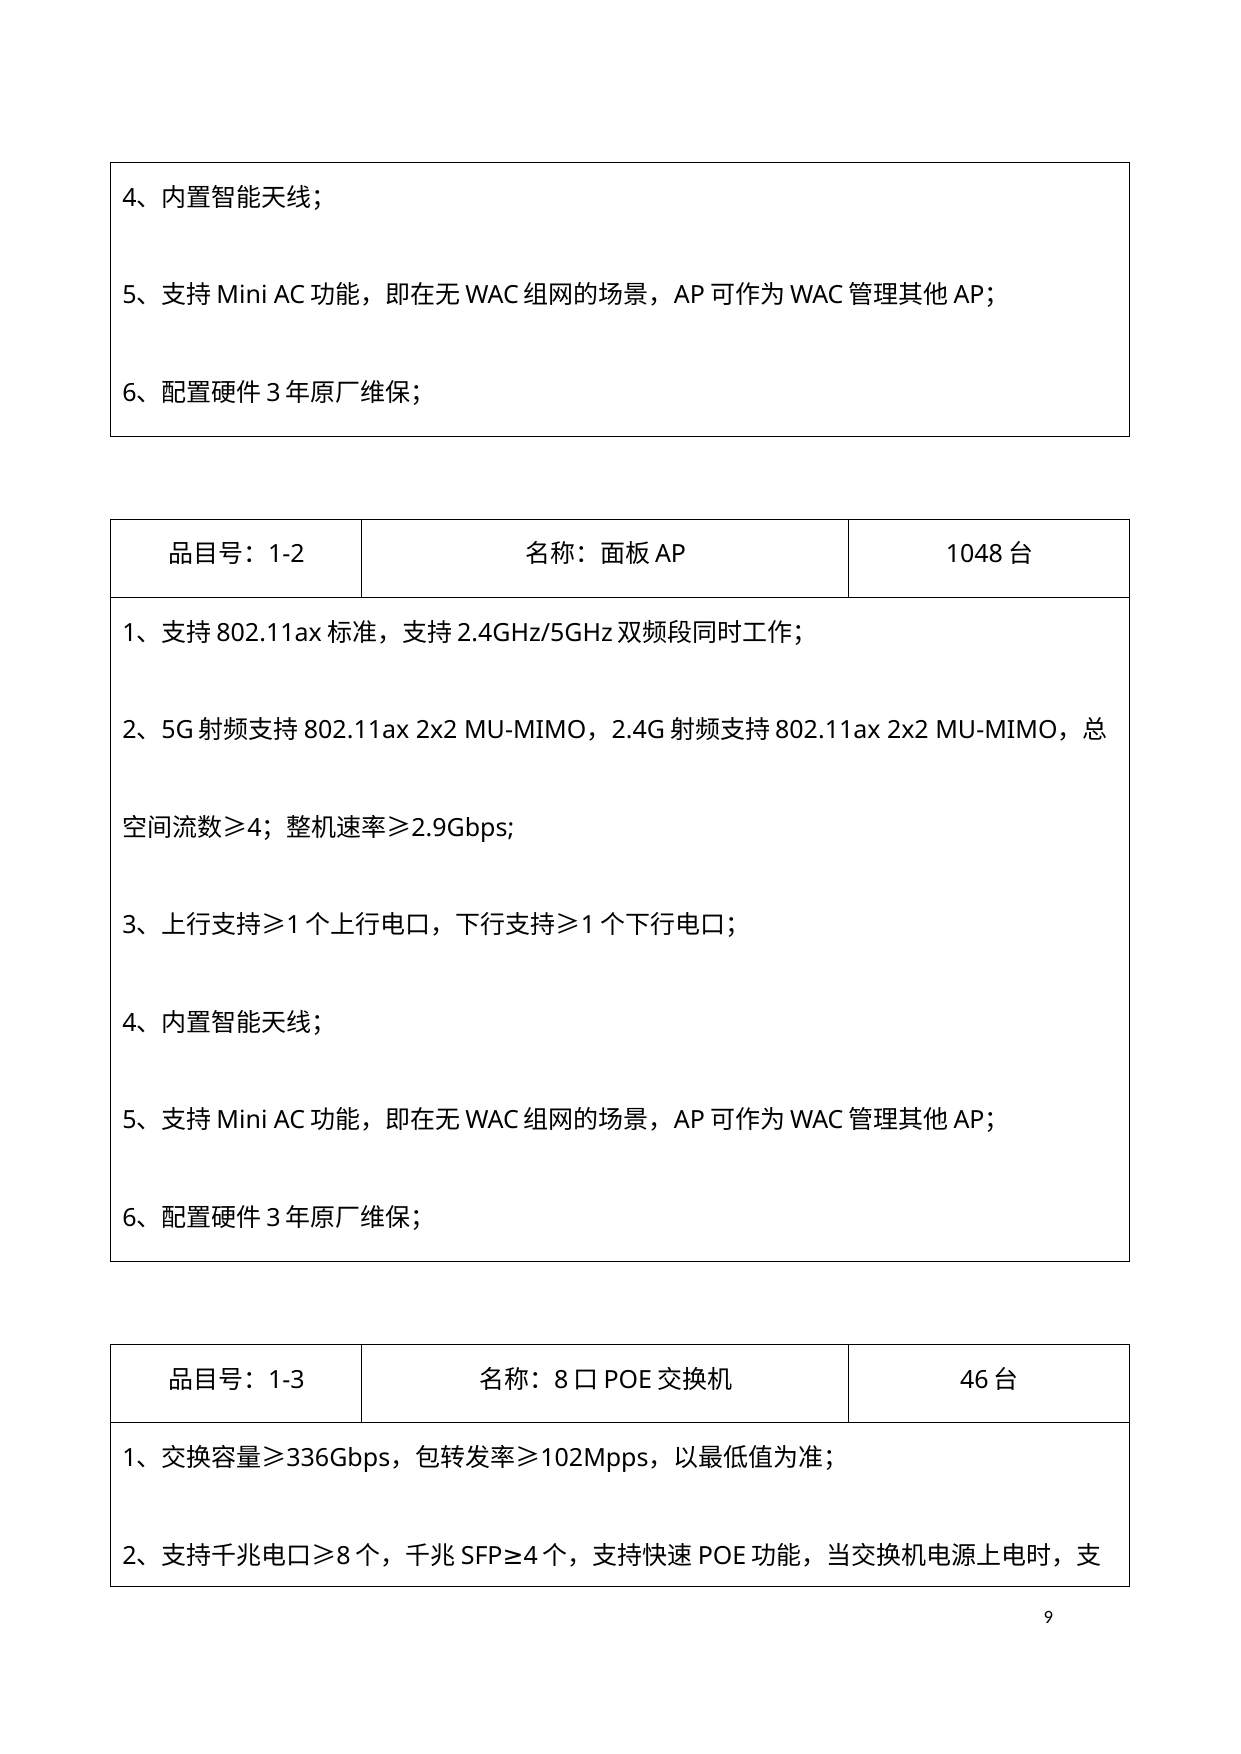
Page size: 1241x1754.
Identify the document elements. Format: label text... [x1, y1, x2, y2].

table_header 品目号：1-2 [111, 520, 361, 597]
table_cell 1、支持802.11ax标准，支持2.4GHz/5GHz双频段同时工作； 2、5G射频支持802.11ax 2x2 MU-MIMO，2.4G射频支持802.11ax 2x2 MU-MIMO，总空间流数≥4；整机速率≥2.9Gbps; 3、上行支持≥1个上行电口，下行支持≥1个下行电口； 4、内置智能天线； 5、支持Mini AC功能，即在无WAC组网的场景，AP可作为WAC管理其他AP； 6、配置硬件3年原厂维保； [111, 598, 1129, 1261]
table_header 1048台 [849, 520, 1129, 597]
table_header 名称：面板AP [362, 520, 848, 597]
table_header 46台 [849, 1345, 1129, 1422]
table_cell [111, 1423, 1129, 1586]
table_header 品目号：1-3 [111, 1345, 361, 1422]
table_header 名称：8口POE交换机 [362, 1345, 848, 1422]
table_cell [111, 163, 1129, 436]
